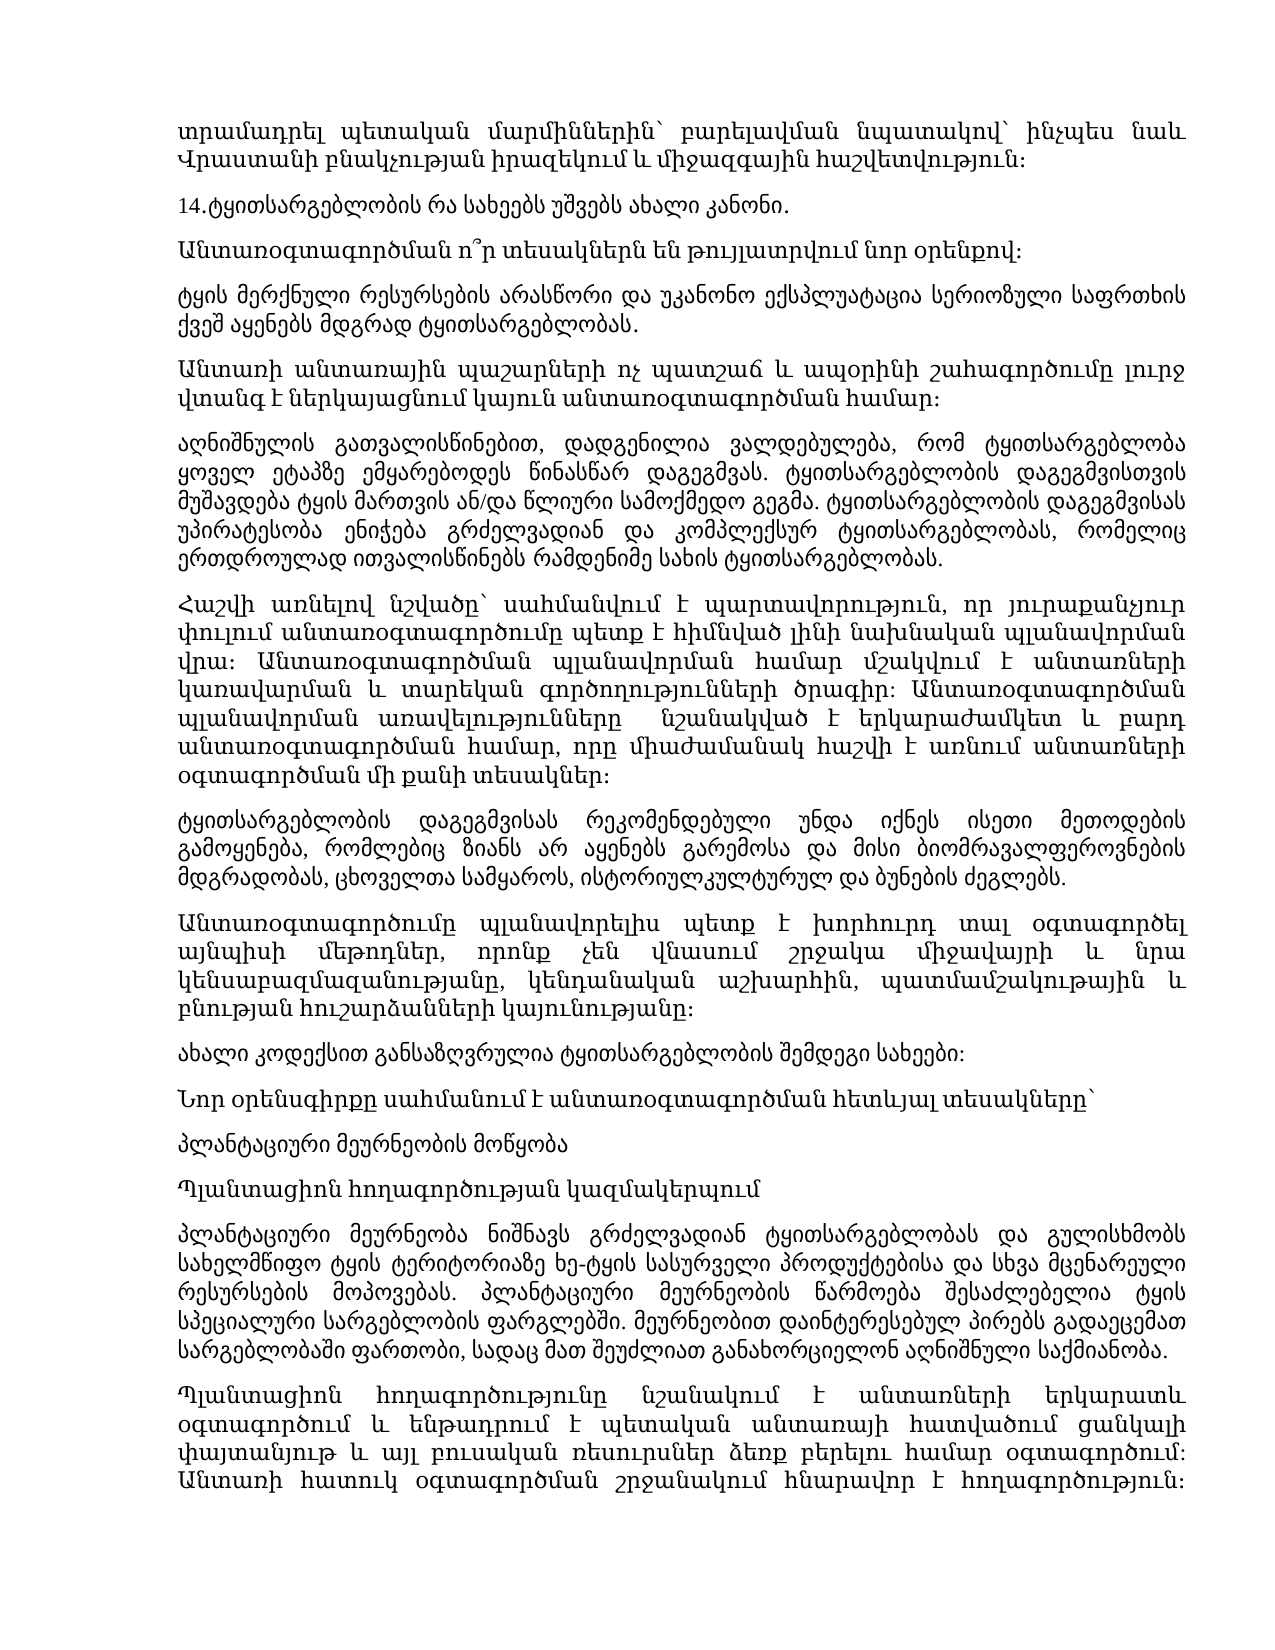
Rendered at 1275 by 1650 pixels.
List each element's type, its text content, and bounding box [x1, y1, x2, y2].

text ახალი კოდექსით განსაზღვრულია ტყითსარგებლობის შემდეგი სახეები: [177, 1040, 1186, 1067]
text ტყითსარგებლობის დაგეგმვისას რეკომენდებული უნდა იქნეს ისეთი მეთოდების გამოყენება, რომლებიც ზიანს არ აყენებს გარემოსა და მისი ბიომრავალფეროვნების მდგრადობას, ცხოველთა სამყაროს, ისტორიულკულტურულ და ბუნების ძეგლებს. [177, 807, 1186, 891]
text პლანტაციური მეურნეობა ნიშნავს გრძელვადიან ტყითსარგებლობას და გულისხმობს სახელმწიფო ტყის ტერიტორიაზე ხე-ტყის სასურველი პროდუქტებისა და სხვა მცენარეული რესურსების მოპოვებას. პლანტაციური მეურნეობის წარმოება შესაძლებელია ტყის სპეციალური სარგებლობის ფარგლებში. მეურნეობით დაინტერესებულ პირებს გადაეცემათ სარგებლობაში ფართობი, სადაც მათ შეუძლიათ განახორციელონ აღნიშნული საქმიანობა. [177, 1221, 1186, 1363]
text აღნიშნულის გათვალისწინებით, დადგენილია ვალდებულება, რომ ტყითსარგებლობა ყოველ ეტაპზე ემყარებოდეს წინასწარ დაგეგმვას. ტყითსარგებლობის დაგეგმვისთვის მუშავდება ტყის მართვის ან/და წლიური სამოქმედო გეგმა. ტყითსარგებლობის დაგეგმვისას უპირატესობა ენიჭება გრძელვადიან და კომპლექსურ ტყითსარგებლობას, რომელიც ერთდროულად ითვალისწინებს რამდენიმე სახის ტყითსარგებლობას. [177, 430, 1186, 572]
text 14․ტყითსარგებლობის რა სახეებს უშვებს ახალი კანონი․ [177, 192, 1186, 218]
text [177, 1382, 1186, 1494]
text პლანტაციური მეურნეობის მოწყობა [177, 1131, 1186, 1158]
text Պլանտացիոն հողագործության կազմակերպում [177, 1176, 1186, 1203]
text Անտառօգտագործման ո՞ր տեսակներն են թույլատրվում նոր օրենքով։ [177, 237, 1186, 263]
text ტყის მერქნული რესურსების არასწორი და უკანონო ექსპლუატაცია სერიოზული საფრთხის ქვეშ აყენებს მდგრად ტყითსარგებლობას․ [177, 282, 1186, 338]
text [177, 118, 1186, 173]
text Անտառի անտառային պաշարների ոչ պատշաճ և ապօրինի շահագործումը լուրջ վտանգ է ներկայացնում կայուն անտառօգտագործման համար։ [177, 357, 1186, 411]
text Նոր օրենսգիրքը սահմանում է անտառօգտագործման հետևյալ տեսակները՝ [177, 1086, 1186, 1112]
text Անտառօգտագործումը պլանավորելիս պետք է խորհուրդ տալ օգտագործել այնպիսի մեթոդներ, որոնք չեն վնասում շրջակա միջավայրի և նրա կենսաբազմազանությանը, կենդանական աշխարհին, պատմամշակութային և բնության հուշարձանների կայունությանը։ [177, 910, 1186, 1022]
text Հաշվի առնելով նշվածը՝ սահմանվում է պարտավորություն, որ յուրաքանչյուր փուլում անտառօգտագործումը պետք է հիմնված լինի նախնական պլանավորման վրա։ Անտառօգտագործման պլանավորման համար մշակվում է անտառների կառավարման և տարեկան գործողությունների ծրագիր: Անտառօգտագործման պլանավորման առավելությունները նշանակված է երկարաժամկետ և բարդ անտառօգտագործման համար, որը միաժամանակ հաշվի է առնում անտառների օգտագործման մի քանի տեսակներ։ [177, 591, 1186, 788]
